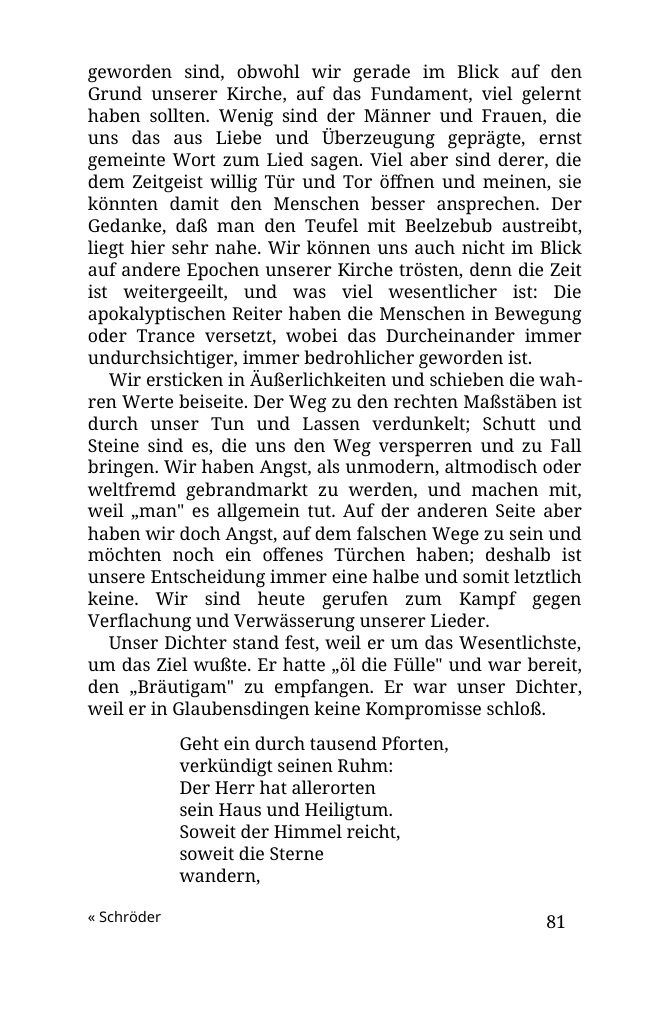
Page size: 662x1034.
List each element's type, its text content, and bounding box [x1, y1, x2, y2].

text 81 [546, 915, 566, 932]
text Wir ersticken in Äußerlichkeiten und schieben die wahren Werte beiseite. Der Weg zu den rechten Maßstäben ist durch unser Tun und Lassen verdunkelt; Schutt und Steine sind es, die uns den Weg versperren und zu Fall bringen. Wir haben Angst, als unmodern, altmodisch oder weltfremd gebrandmarkt zu werden, und machen mit, weil „man" es allgemein tut. Auf der anderen Seite aber haben wir doch Angst, auf dem falschen Wege zu sein und möchten noch ein offenes Türchen haben; deshalb ist unsere Entscheidung immer eine halbe und somit letztlich keine. Wir sind heute gerufen zum Kampf gegen Verflachung und Verwässerung unserer Lieder. [88, 368, 582, 632]
text Soweit der Himmel reicht, soweit die Sterne wandern, [179, 821, 405, 887]
text geworden sind, obwohl wir gerade im Blick auf den Grund unserer Kirche, auf das Fundament, viel gelernt haben sollten. Wenig sind der Männer und Frauen, die uns das aus Liebe und Überzeugung geprägte, ernst gemeinte Wort zum Lied sagen. Viel aber sind derer, die dem Zeitgeist willig Tür und Tor öffnen und meinen, sie könnten damit den Menschen besser ansprechen. Der Gedanke, daß man den Teufel mit Beelzebub austreibt, liegt hier sehr nahe. Wir können uns auch nicht im Blick auf andere Epochen unserer Kirche trösten, denn die Zeit ist weitergeeilt, und was viel wesentlicher ist: Die apokalyptischen Reiter haben die Menschen in Bewegung oder Trance versetzt, wobei das Durcheinander immer undurchsichtiger, immer bedrohlicher geworden ist. [88, 61, 582, 368]
text Geht ein durch tausend Pforten, verkündigt seinen Ruhm: [179, 733, 449, 777]
text Unser Dichter stand fest, weil er um das Wesentlichste, um das Ziel wußte. Er hatte „öl die Fülle" und war bereit, den „Bräutigam" zu empfangen. Er war unser Dichter, weil er in Glaubensdingen keine Kompromisse schloß. [88, 632, 582, 720]
text Der Herr hat allerorten sein Haus und Heiligtum. [179, 777, 395, 821]
text « Schröder [88, 911, 161, 926]
